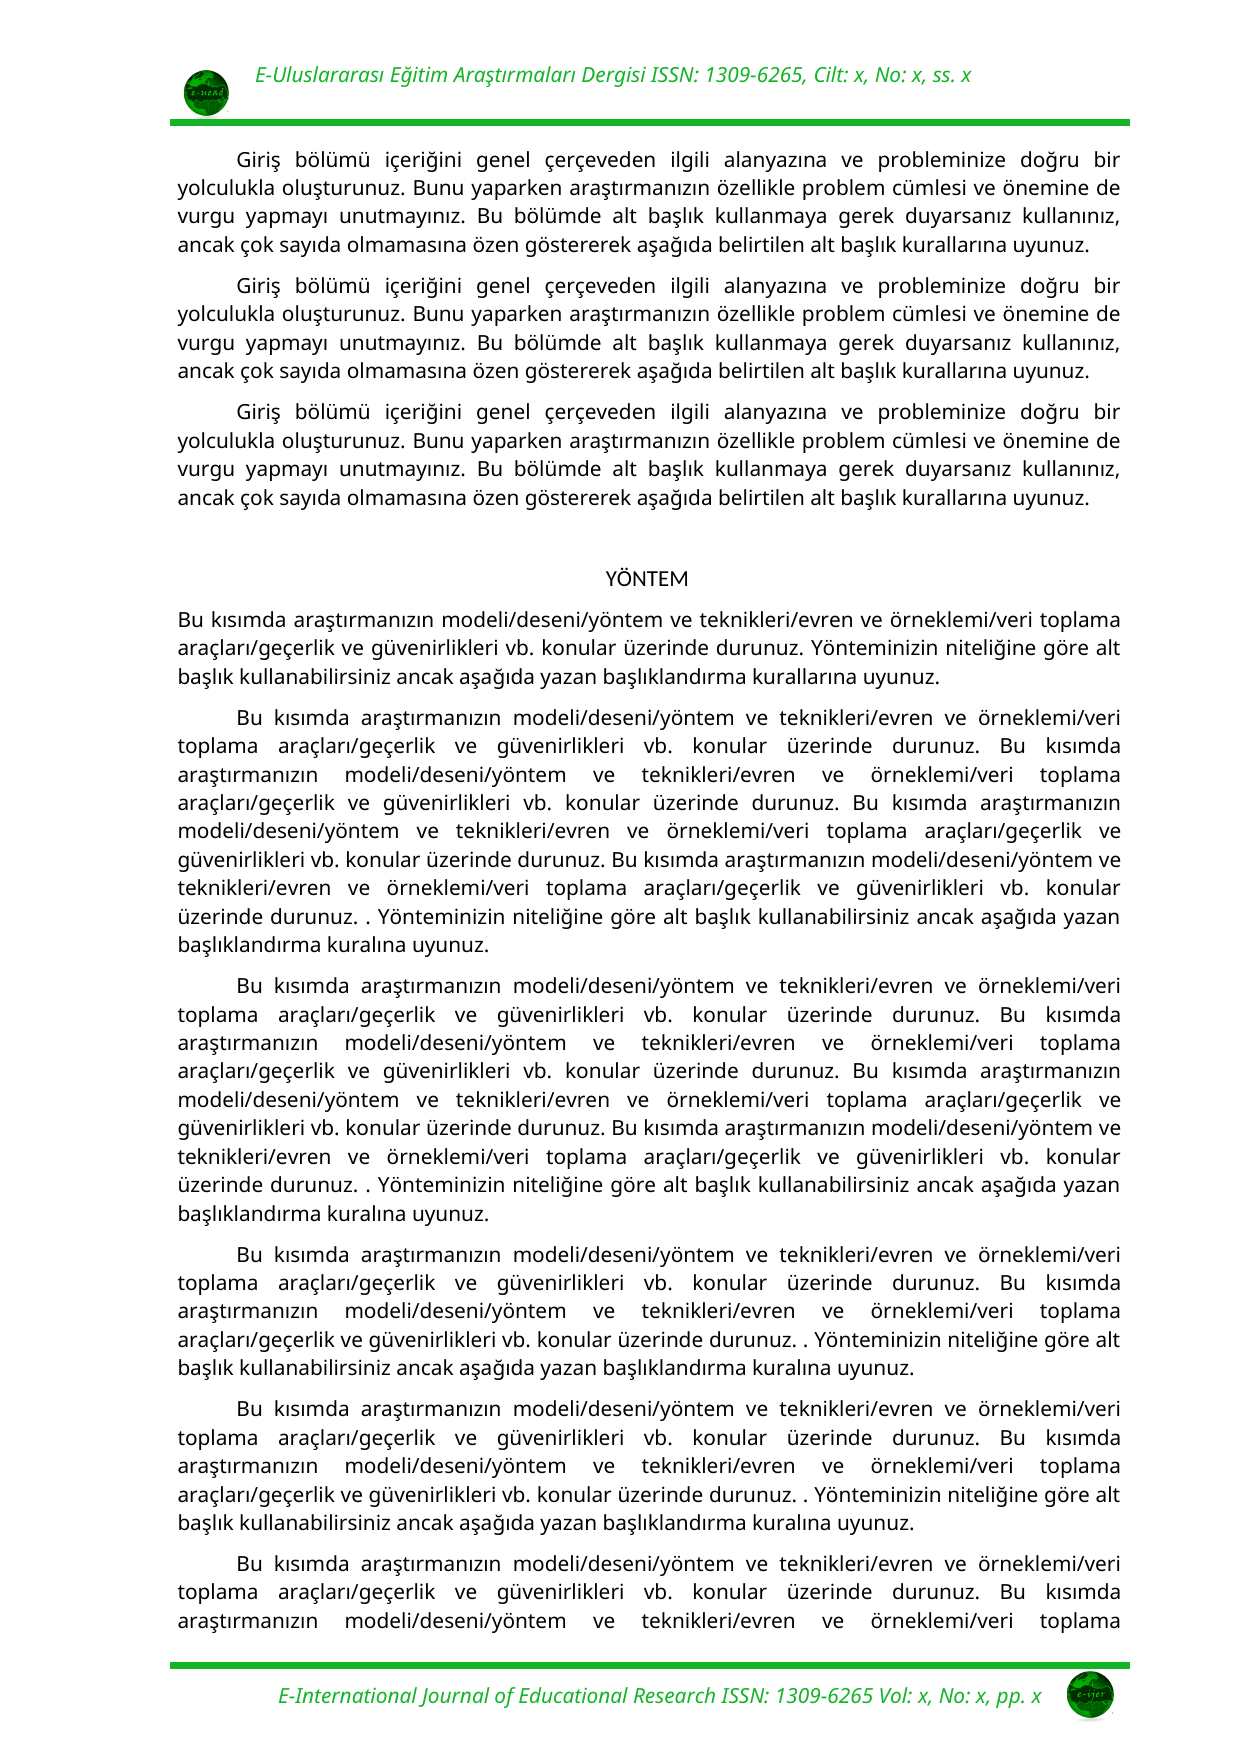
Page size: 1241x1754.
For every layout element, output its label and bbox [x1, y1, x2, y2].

picture [1066, 1668, 1115, 1722]
picture [183, 67, 230, 120]
